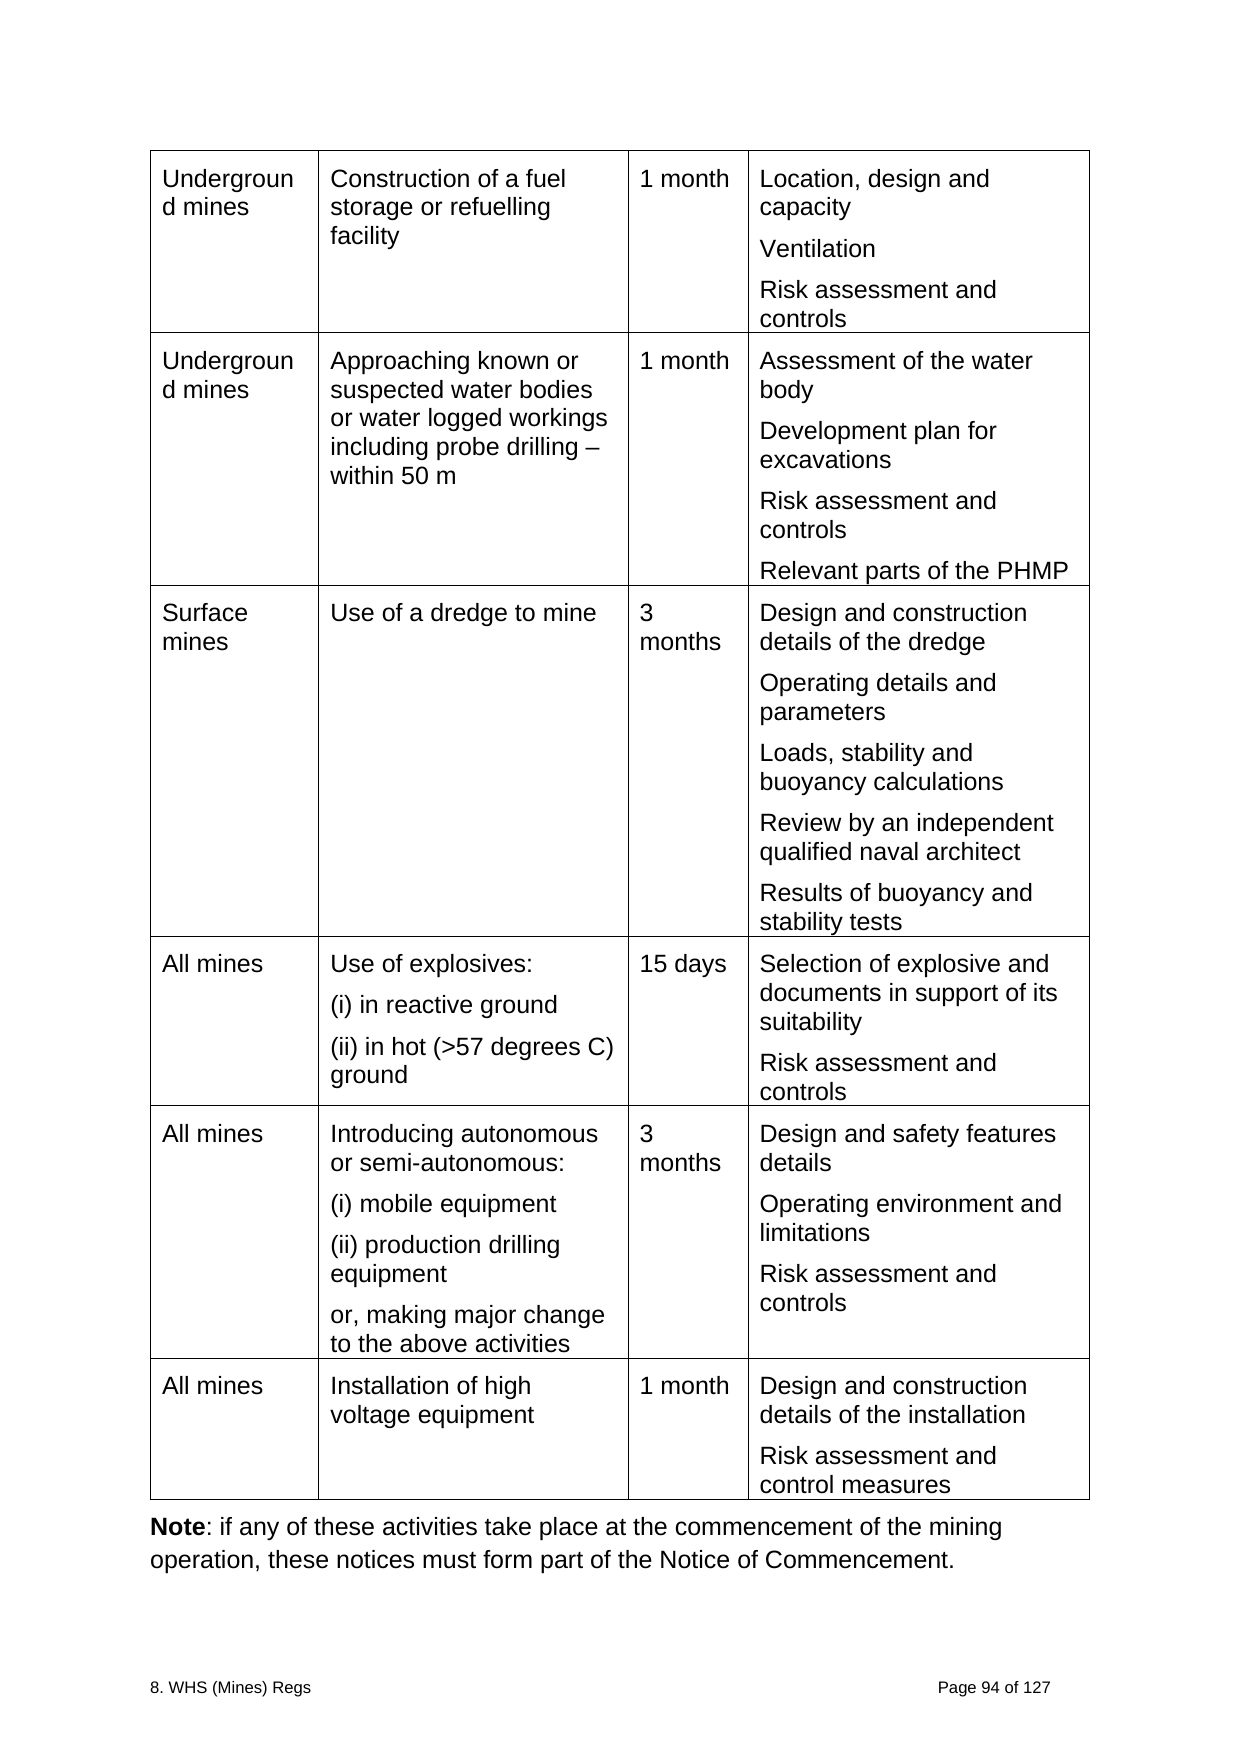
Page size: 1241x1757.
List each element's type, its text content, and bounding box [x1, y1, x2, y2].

table_cell Installation of high voltage equipment [319, 1359, 628, 1499]
table_cell Selection of explosive and documents in support of its suitability Risk assessment and controls [749, 937, 1089, 1105]
table_cell Use of a dredge to mine [319, 586, 628, 936]
table_cell Design and construction details of the dredge Operating details and parameters Loads, stability and buoyancy calculations Review by an independent qualified naval architect Results of buoyancy and stability tests [749, 586, 1089, 936]
table_cell Use of explosives: (i) in reactive ground (ii) in hot (>57 degrees C) ground [319, 937, 628, 1105]
table_cell 3 months [629, 1106, 748, 1358]
table_cell 1 month [629, 1359, 748, 1499]
table_cell All mines [151, 937, 318, 1105]
table_cell 3 months [629, 586, 748, 936]
table_cell Assessment of the water body Development plan for excavations Risk assessment and controls Relevant parts of the PHMP [749, 333, 1089, 584]
table_cell Surface mines [151, 586, 318, 936]
table_cell All mines [151, 1359, 318, 1499]
table_cell Underground mines [151, 151, 318, 332]
table_cell Construction of a fuel storage or refuelling facility [319, 151, 628, 332]
table_cell Location, design and capacity Ventilation Risk assessment and controls [749, 151, 1089, 332]
table_cell 15 days [629, 937, 748, 1105]
table_cell Underground mines [151, 333, 318, 584]
table_cell Approaching known or suspected water bodies or water logged workings including probe drilling –within 50 m [319, 333, 628, 584]
table_cell Introducing autonomous or semi-autonomous: (i) mobile equipment (ii) production drilling equipment or, making major change to the above activities [319, 1106, 628, 1358]
table_cell 1 month [629, 333, 748, 584]
table_cell All mines [151, 1106, 318, 1358]
table_cell Design and construction details of the installation Risk assessment and control measures [749, 1359, 1089, 1499]
table_cell Design and safety features details Operating environment and limitations Risk assessment and controls [749, 1106, 1089, 1358]
table_cell 1 month [629, 151, 748, 332]
text Note: if any of these activities take place at the commencement of the mining operation, these notices must form part of the Notice of Commencement. [150, 1512, 1090, 1574]
